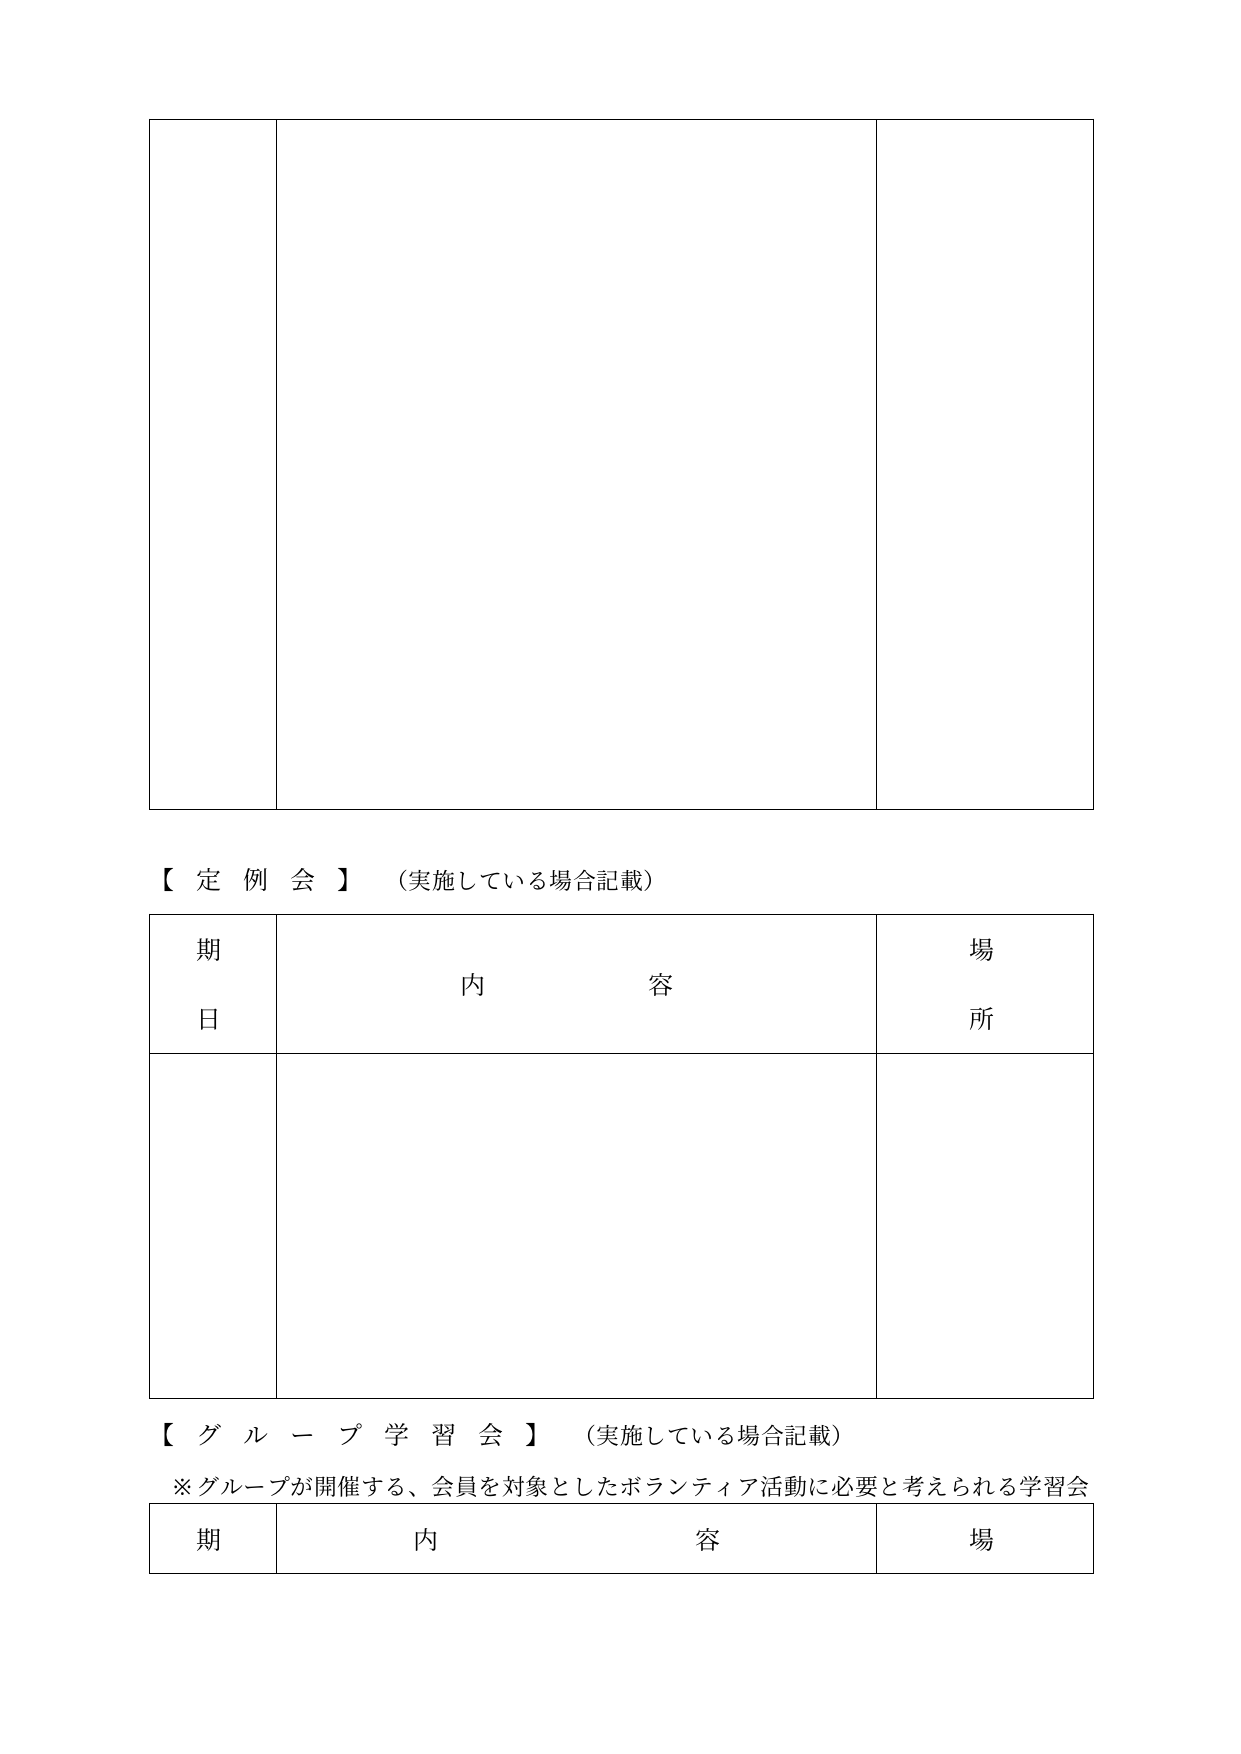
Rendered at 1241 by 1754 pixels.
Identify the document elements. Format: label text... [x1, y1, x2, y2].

text 【定例会】（実施している場合記載） [149, 844, 1091, 913]
table_header 場 所 [877, 915, 1093, 1052]
text 【グループ学習会】（実施している場合記載） [149, 1399, 1091, 1468]
table_header 内 容 [277, 1504, 876, 1573]
table_header 期 日 [150, 915, 276, 1052]
table_cell [150, 1054, 276, 1398]
table_header 期 日 [150, 1504, 276, 1573]
table_header 場 所 [877, 1504, 1093, 1573]
table_cell [877, 120, 1093, 809]
table_cell [877, 1054, 1093, 1398]
table_cell [277, 120, 876, 809]
table_cell [277, 1054, 876, 1398]
table_cell [150, 120, 276, 809]
text ※グループが開催する、会員を対象としたボランティア活動に必要と考えられる学習会 [149, 1468, 1091, 1503]
table_header 内 容 [277, 915, 876, 1052]
